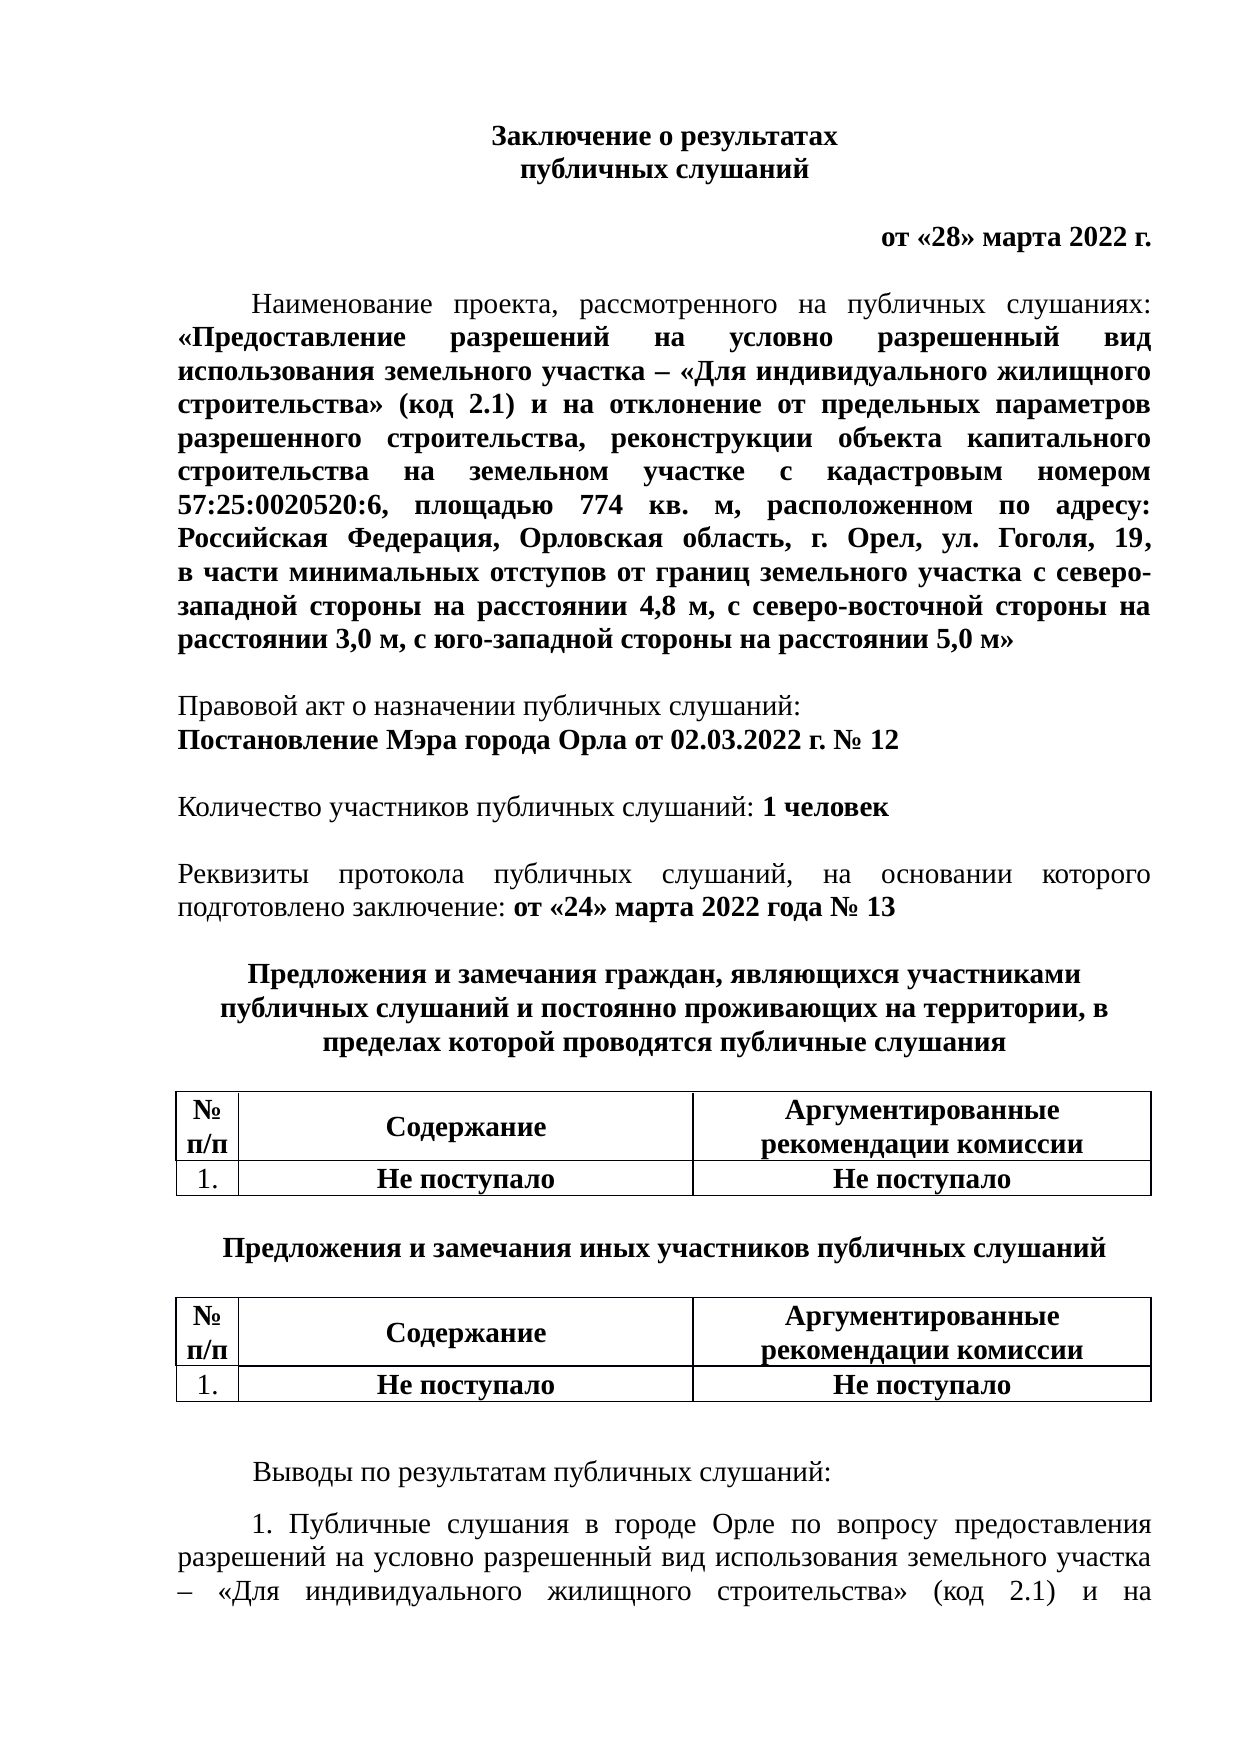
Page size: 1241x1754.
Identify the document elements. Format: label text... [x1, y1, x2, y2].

table_header Содержание [239, 1298, 692, 1365]
text Правовой акт о назначении публичных слушаний: [177, 688, 1152, 722]
text Постановление Мэра города Орла от 02.03.2022 г. № 12 [177, 722, 1152, 755]
text от «28» марта 2022 г. [177, 219, 1152, 252]
table_header Содержание [239, 1092, 693, 1159]
text Выводы по результатам публичных слушаний: [252, 1454, 1152, 1487]
text Количество участников публичных слушаний: 1 человек [177, 789, 1152, 822]
list Наименование проекта, рассмотренного на публичных слушаниях: «Предоставление разрешений на условно разрешенный вид использования земельного участка – «Для индивидуального жилищного строительства» (код 2.1) и на отклонение от предельных параметров разрешенного строительства, реконструкции объекта капитального строительства на земельном участке с кадастровым номером 57:25:0020520:6, площадью 774 кв. м, расположенном по адресу: Российская Федерация, Орловская область, г. Орел, ул. Гоголя, 19, в части минимальных отступов от границ земельного участка с северо-западной стороны на расстоянии 4,8 м, с северо-восточной стороны на расстоянии 3,0 м, с юго-западной стороны на расстоянии 5,0 м» [177, 286, 1152, 655]
table_cell Не поступало [239, 1367, 692, 1401]
text Предложения и замечания иных участников публичных слушаний [177, 1230, 1152, 1263]
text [177, 1506, 1152, 1606]
table_header Аргументированные рекомендации комиссии [694, 1092, 1150, 1159]
table_cell Не поступало [239, 1161, 692, 1194]
table_cell 1. [177, 1161, 238, 1194]
text Предложения и замечания граждан, являющихся участниками публичных слушаний и постоянно проживающих на территории, в пределах которой проводятся публичные слушания [177, 957, 1152, 1057]
table_header № п/п [177, 1298, 238, 1365]
table_cell 1. [177, 1366, 238, 1401]
text публичных слушаний [177, 152, 1152, 185]
table_cell Не поступало [694, 1367, 1150, 1401]
table_cell Не поступало [694, 1161, 1150, 1194]
table_header Аргументированные рекомендации комиссии [694, 1298, 1150, 1365]
text Реквизиты протокола публичных слушаний, на основании которого подготовлено заключение: от «24» марта 2022 года № 13 [177, 856, 1152, 923]
table_header № п/п [177, 1092, 238, 1159]
text Заключение о результатах [177, 118, 1152, 152]
